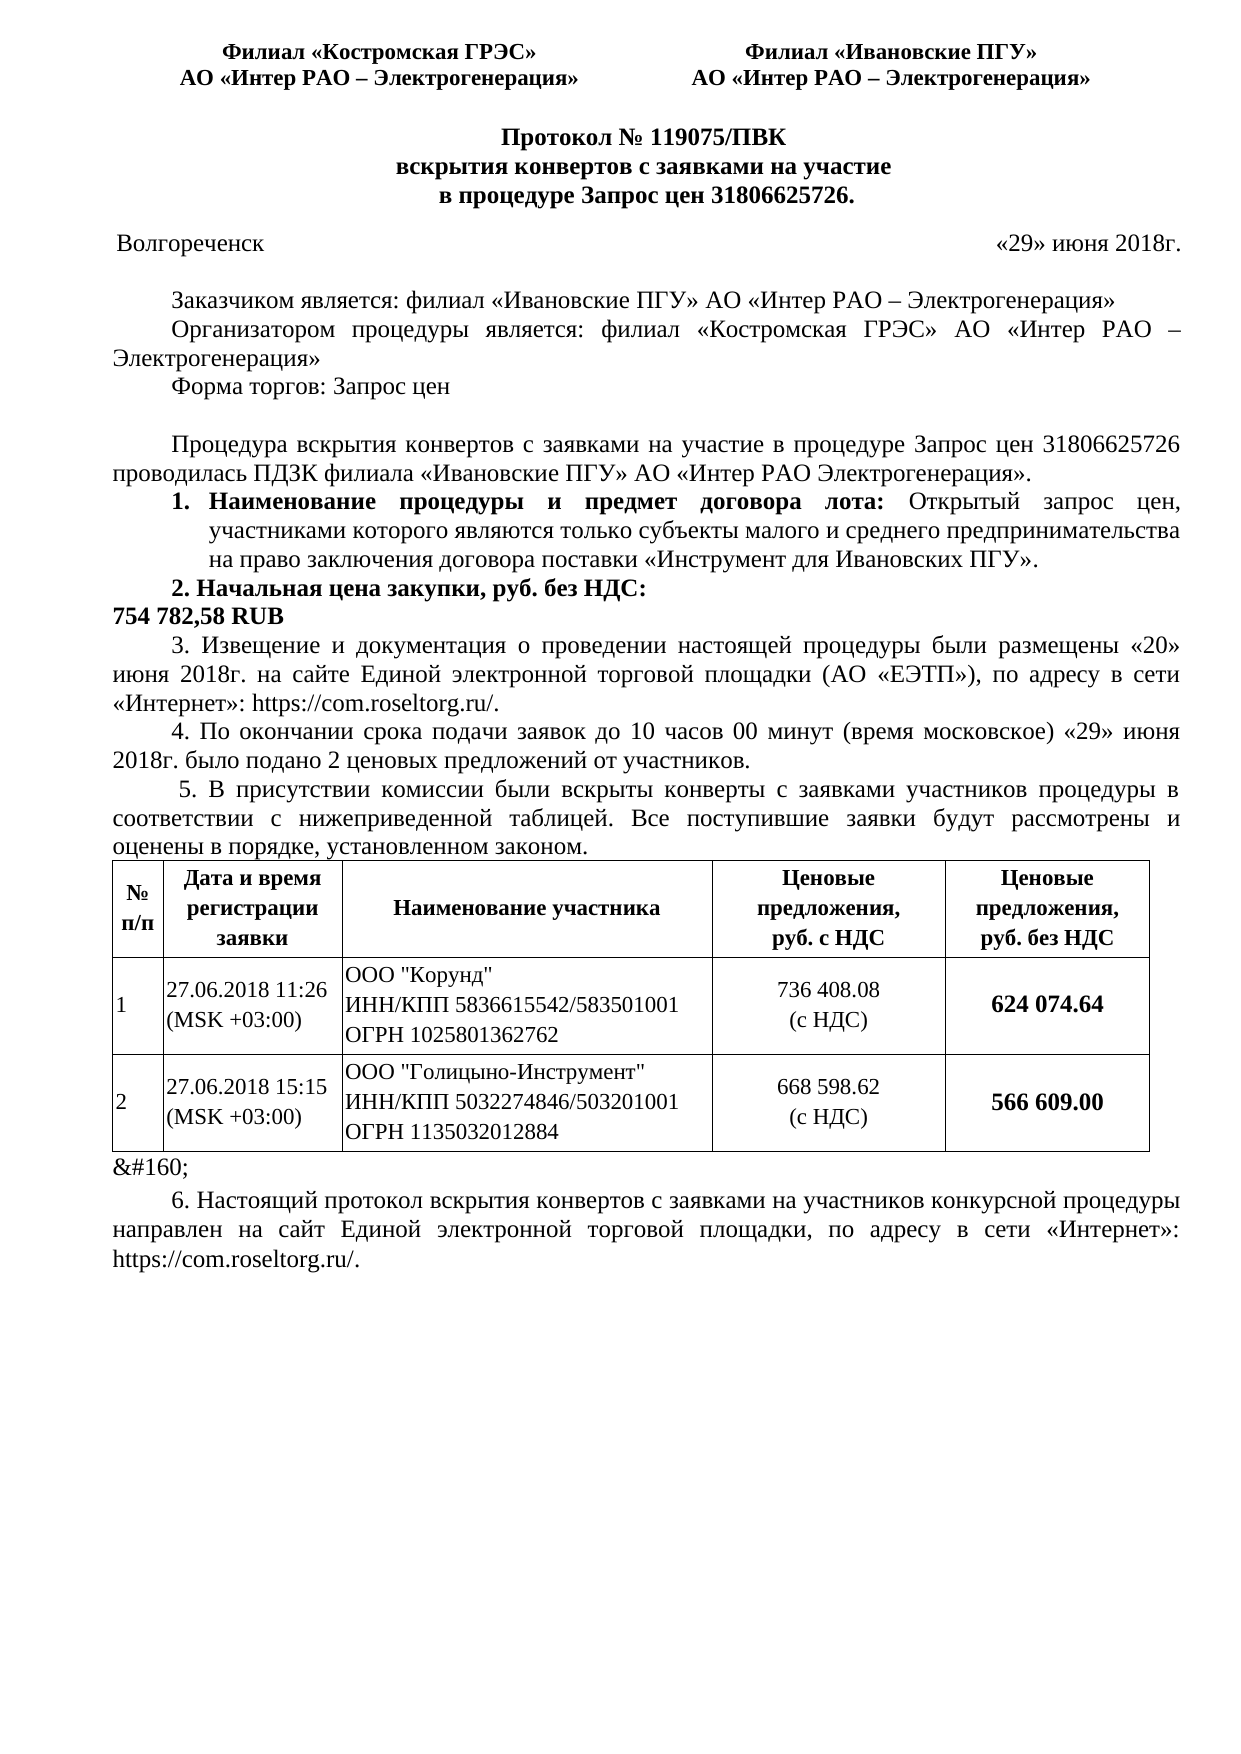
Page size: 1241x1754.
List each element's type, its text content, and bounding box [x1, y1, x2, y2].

table_cell ООО "Голицыно-Инструмент" ИНН/КПП 5032274846/503201001 ОГРН 1135032012884 [343, 1055, 712, 1151]
table_cell 2 [113, 1055, 163, 1151]
text 4. По окончании срока подачи заявок до 10 часов 00 минут (время московское) «29» июня 2018г. было подано 2 ценовых предложений от участников. 5. В присутствии комиссии были вскрыты конверты с заявками участников процедуры в соответствии с нижеприведенной таблицей. Все поступившие заявки будут рассмотрены и оценены в порядке, установленном законом. [112, 716, 1181, 860]
text Процедура вскрытия конвертов с заявками на участие в процедуре Запрос цен 31806625726 проводилась ПДЗК филиала «Ивановские ПГУ» АО «Интер РАО Электрогенерация». [112, 429, 1181, 486]
table_cell ООО "Корунд" ИНН/КПП 5836615542/583501001 ОГРН 1025801362762 [343, 958, 712, 1054]
text Форма торгов: Запрос цен [112, 371, 1181, 400]
table_cell 1 [113, 958, 163, 1054]
table_header Ценовые предложения, руб. с НДС [713, 861, 945, 957]
table_header Наименование участника [343, 861, 712, 957]
text 2. Начальная цена закупки, руб. без НДС: 754 782,58 RUB [112, 573, 1181, 630]
text Протокол № 119075/ПВК вскрытия конвертов с заявками на участие в процедуре Запрос цен 31806625726. [112, 122, 1181, 208]
text 6. Настоящий протокол вскрытия конвертов с заявками на участников конкурсной процедуры направлен на сайт Единой электронной торговой площадки, по адресу в сети «Интернет»: https://com.roseltorg.ru/. [112, 1185, 1181, 1273]
table_header Ценовые предложения, руб. без НДС [946, 861, 1149, 957]
table_cell 624 074.64 [946, 958, 1149, 1054]
table_header Волгореченск [116, 228, 647, 256]
table_header «29» июня 2018г. [647, 228, 1181, 256]
table_cell 27.06.2018 11:26 (MSK +03:00) [164, 958, 342, 1054]
table_header Дата и время регистрации заявки [164, 861, 342, 957]
table_header № п/п [113, 861, 163, 957]
text Заказчиком является: филиал «Ивановские ПГУ» АО «Интер РАО – Электрогенерация» [112, 285, 1181, 314]
list Наименование процедуры и предмет договора лота: Открытый запрос цен, участниками которого являются только субъекты малого и среднего предпринимательства на право заключения договора поставки «Инструмент для Ивановских ПГУ». [171, 486, 1181, 573]
text &#160; [112, 1152, 1181, 1180]
table_cell 566 609.00 [946, 1055, 1149, 1151]
text Организатором процедуры является: филиал «Костромская ГРЭС» АО «Интер РАО – Электрогенерация» [112, 314, 1181, 371]
table_cell 736 408.08 (с НДС) [713, 958, 945, 1054]
table_cell 668 598.62 (с НДС) [713, 1055, 945, 1151]
table_cell 27.06.2018 15:15 (MSK +03:00) [164, 1055, 342, 1151]
text 3. Извещение и документация о проведении настоящей процедуры были размещены «20» июня 2018г. на сайте Единой электронной торговой площадки (АО «ЕЭТП»), по адресу в сети «Интернет»: https://com.roseltorg.ru/. [112, 630, 1181, 716]
